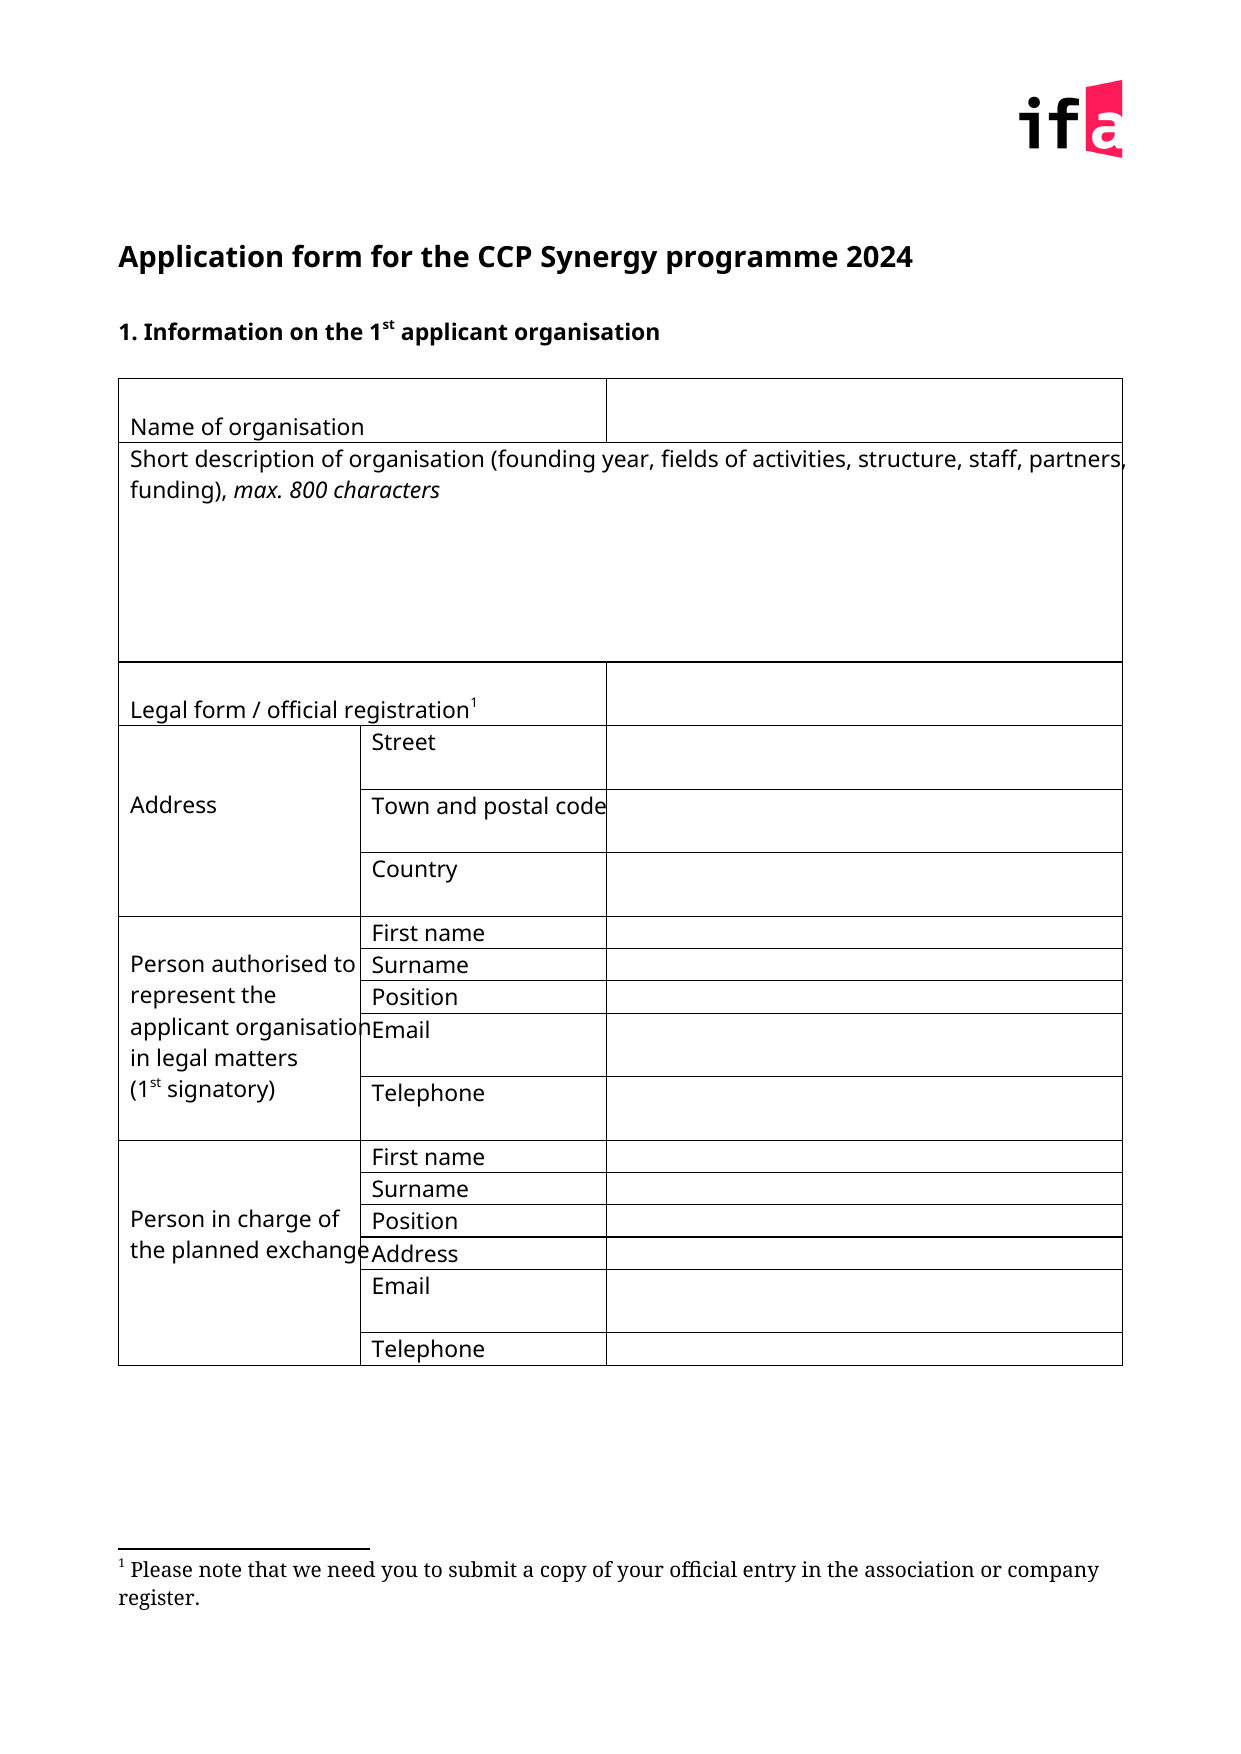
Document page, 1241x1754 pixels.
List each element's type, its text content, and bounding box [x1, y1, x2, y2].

table_cell First name [361, 1141, 606, 1172]
table_cell Surname [361, 949, 606, 980]
table_cell [607, 726, 794, 788]
picture [1011, 0, 1123, 237]
table_cell Town and postal code [361, 790, 606, 852]
table_cell [607, 949, 794, 980]
table_cell [607, 917, 794, 948]
table_cell Address [119, 726, 360, 916]
table_cell Country [361, 853, 606, 916]
table_cell Position [361, 981, 606, 1012]
text Application form for the CCP Synergy programme 2024 [118, 236, 1122, 276]
table_cell [607, 1077, 794, 1139]
table_header [607, 379, 794, 442]
table_cell [794, 917, 1122, 948]
table_cell [794, 1077, 1122, 1139]
table_header Name of organisation [119, 379, 606, 442]
table_cell [794, 663, 1122, 725]
table_cell Person in charge of the planned exchange [119, 1141, 360, 1364]
table_cell [794, 790, 1122, 852]
table_cell [607, 1270, 794, 1332]
table_cell Short description of organisation (founding year, fields of activities, structure, staff, partners, funding), max. 800 characters [119, 443, 1122, 661]
table_cell Legal form / official registration [119, 663, 606, 725]
table_cell Position [361, 1205, 606, 1236]
table_cell [607, 1014, 794, 1076]
table_cell [607, 1205, 1122, 1236]
table_cell [794, 1333, 1122, 1364]
table_cell [607, 981, 794, 1012]
table_header [794, 379, 1122, 442]
table_cell Telephone [361, 1333, 606, 1364]
table_cell [794, 726, 1122, 788]
table_cell [794, 853, 1122, 916]
table_cell [794, 981, 1122, 1012]
table_cell [607, 1141, 1122, 1172]
table_cell [607, 1173, 1122, 1204]
table_cell [794, 1014, 1122, 1076]
table_cell Email [361, 1270, 606, 1332]
table_cell Telephone [361, 1077, 606, 1139]
table_cell First name [361, 917, 606, 948]
table_cell [607, 790, 794, 852]
table_cell Surname [361, 1173, 606, 1204]
table_cell Email [361, 1014, 606, 1076]
table_cell Person authorised to represent the applicant organisation in legal matters (1st signatory) [119, 917, 360, 1139]
table_cell [607, 1333, 794, 1364]
text 1. Information on the 1st applicant organisation [118, 316, 1122, 347]
table_cell [607, 853, 794, 916]
table_cell [607, 1238, 1122, 1269]
table_cell [794, 949, 1122, 980]
table_cell Street [361, 726, 606, 788]
table_cell [794, 1270, 1122, 1332]
table_cell [607, 663, 794, 725]
table_cell Address [361, 1238, 606, 1269]
